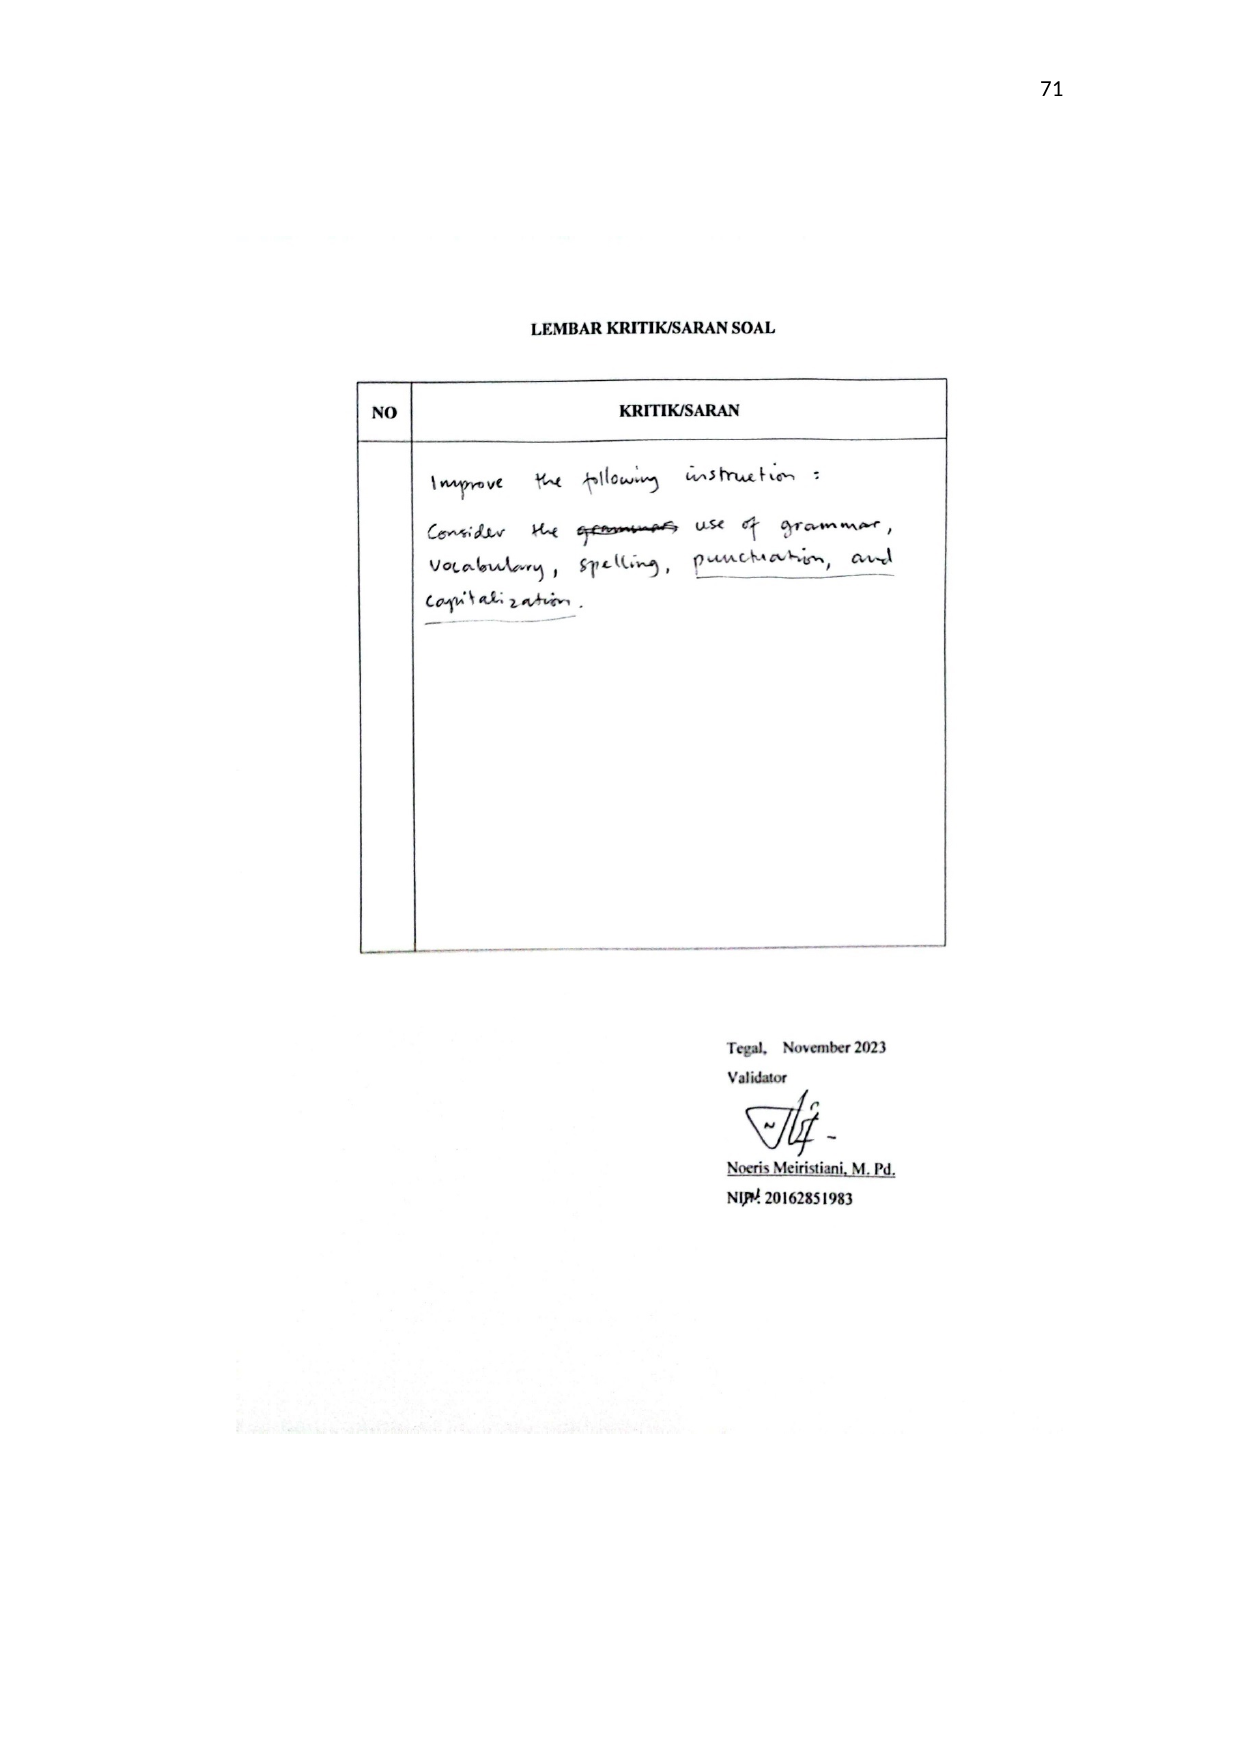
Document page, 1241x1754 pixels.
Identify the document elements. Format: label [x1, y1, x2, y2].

picture [236, 236, 1063, 1434]
